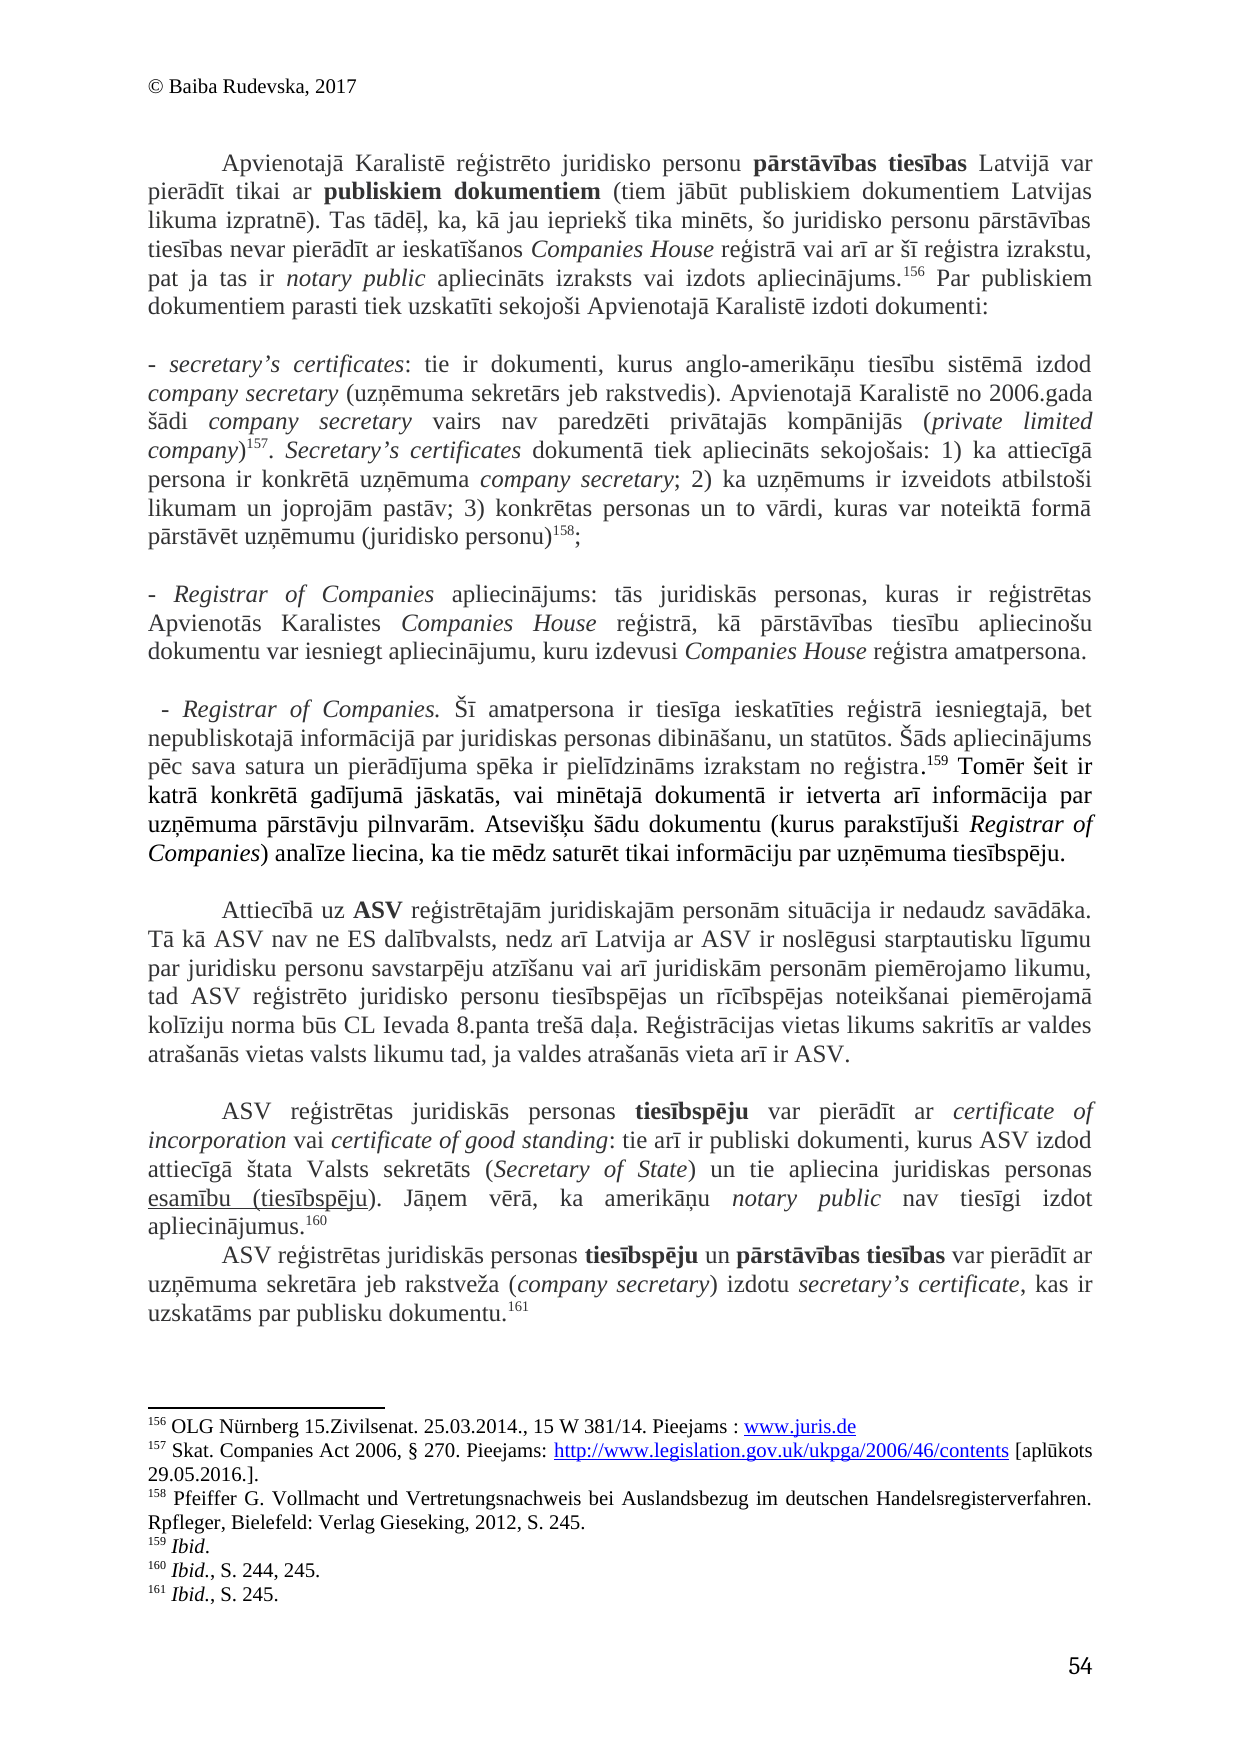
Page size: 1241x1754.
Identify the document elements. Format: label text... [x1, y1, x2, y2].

text Apvienotajā Karalistē reģistrēto juridisko personu pārstāvības tiesības Latvijā var pierādīt tikai ar publiskiem dokumentiem (tiem jābūt publiskiem dokumentiem Latvijas likuma izpratnē). Tas tādēļ, ka, kā jau iepriekš tika minēts, šo juridisko personu pārstāvības tiesības nevar pierādīt ar ieskatīšanos Companies House reģistrā vai arī ar šī reģistra izrakstu, pat ja tas ir notary public apliecināts izraksts vai izdots apliecinājums. Par publiskiem dokumentiem parasti tiek uzskatīti sekojoši Apvienotajā Karalistē izdoti dokumenti: [148, 148, 1093, 320]
text - Registrar of Companies. Šī amatpersona ir tiesīga ieskatīties reģistrā iesniegtajā, bet nepubliskotajā informācijā par juridiskas personas dibināšanu, un statūtos. Šāds apliecinājums pēc sava satura un pierādījuma spēka ir pielīdzināms izrakstam no reģistra. Tomēr šeit ir katrā konkrētā gadījumā jāskatās, vai minētajā dokumentā ir ietverta arī informācija par uzņēmuma pārstāvju pilnvarām. Atsevišķu šādu dokumentu (kurus parakstījuši Registrar of Companies) analīze liecina, ka tie mēdz saturēt tikai informāciju par uzņēmuma tiesībspēju. [148, 694, 1093, 866]
text ASV reģistrētas juridiskās personas tiesībspēju var pierādīt ar certificate of incorporation vai certificate of good standing: tie arī ir publiski dokumenti, kurus ASV izdod attiecīgā štata Valsts sekretāts (Secretary of State) un tie apliecina juridiskas personas esamību (tiesībspēju). Jāņem vērā, ka amerikāņu notary public nav tiesīgi izdot apliecinājumus. [148, 1096, 1093, 1240]
text ASV reģistrētas juridiskās personas tiesībspēju un pārstāvības tiesības var pierādīt ar uzņēmuma sekretāra jeb rakstveža (company secretary) izdotu secretary’s certificate, kas ir uzskatāms par publisku dokumentu. [148, 1240, 1093, 1326]
text Attiecībā uz ASV reģistrētajām juridiskajām personām situācija ir nedaudz savādāka. Tā kā ASV nav ne ES dalībvalsts, nedz arī Latvija ar ASV ir noslēgusi starptautisku līgumu par juridisku personu savstarpēju atzīšanu vai arī juridiskām personām piemērojamo likumu, tad ASV reģistrēto juridisko personu tiesībspējas un rīcībspējas noteikšanai piemērojamā kolīziju norma būs CL Ievada 8.panta trešā daļa. Reģistrācijas vietas likums sakritīs ar valdes atrašanās vietas valsts likumu tad, ja valdes atrašanās vieta arī ir ASV. [148, 895, 1093, 1068]
text - secretary’s certificates: tie ir dokumenti, kurus anglo-amerikāņu tiesību sistēmā izdod company secretary (uzņēmuma sekretārs jeb rakstvedis). Apvienotajā Karalistē no 2006.gada šādi company secretary vairs nav paredzēti privātajās kompānijās (private limited company). Secretary’s certificates dokumentā tiek apliecināts sekojošais: 1) ka attiecīgā persona ir konkrētā uzņēmuma company secretary; 2) ka uzņēmums ir izveidots atbilstoši likumam un joprojām pastāv; 3) konkrētas personas un to vārdi, kuras var noteiktā formā pārstāvēt uzņēmumu (juridisko personu); [148, 349, 1093, 550]
text - Registrar of Companies apliecinājums: tās juridiskās personas, kuras ir reģistrētas Apvienotās Karalistes Companies House reģistrā, kā pārstāvības tiesību apliecinošu dokumentu var iesniegt apliecinājumu, kuru izdevusi Companies House reģistra amatpersona. [148, 579, 1093, 665]
